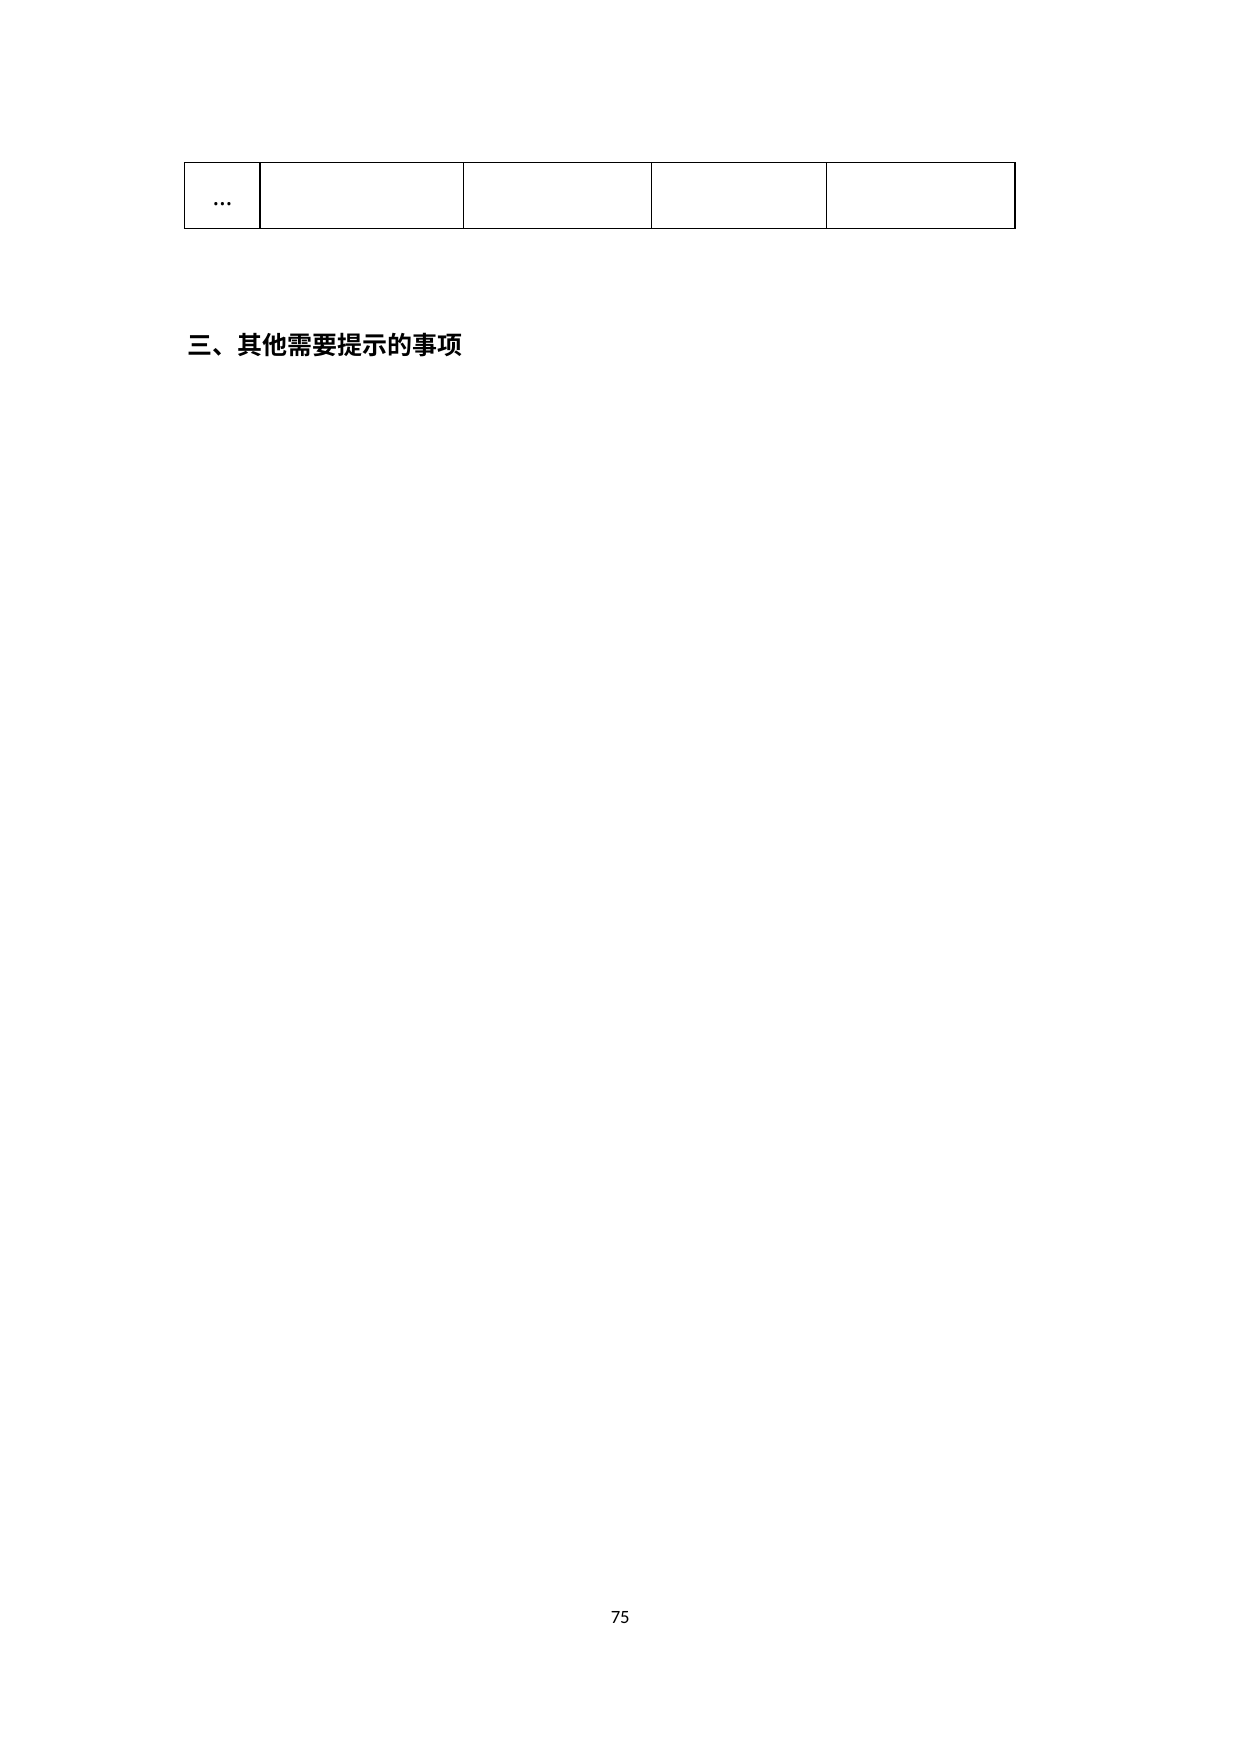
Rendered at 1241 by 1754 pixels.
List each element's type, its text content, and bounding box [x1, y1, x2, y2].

table_cell … [185, 163, 259, 228]
table_cell [652, 163, 826, 228]
text 三、其他需要提示的事项 [187, 311, 1053, 376]
table_cell [261, 163, 463, 228]
table_cell [464, 163, 651, 228]
table_cell [827, 163, 1014, 228]
